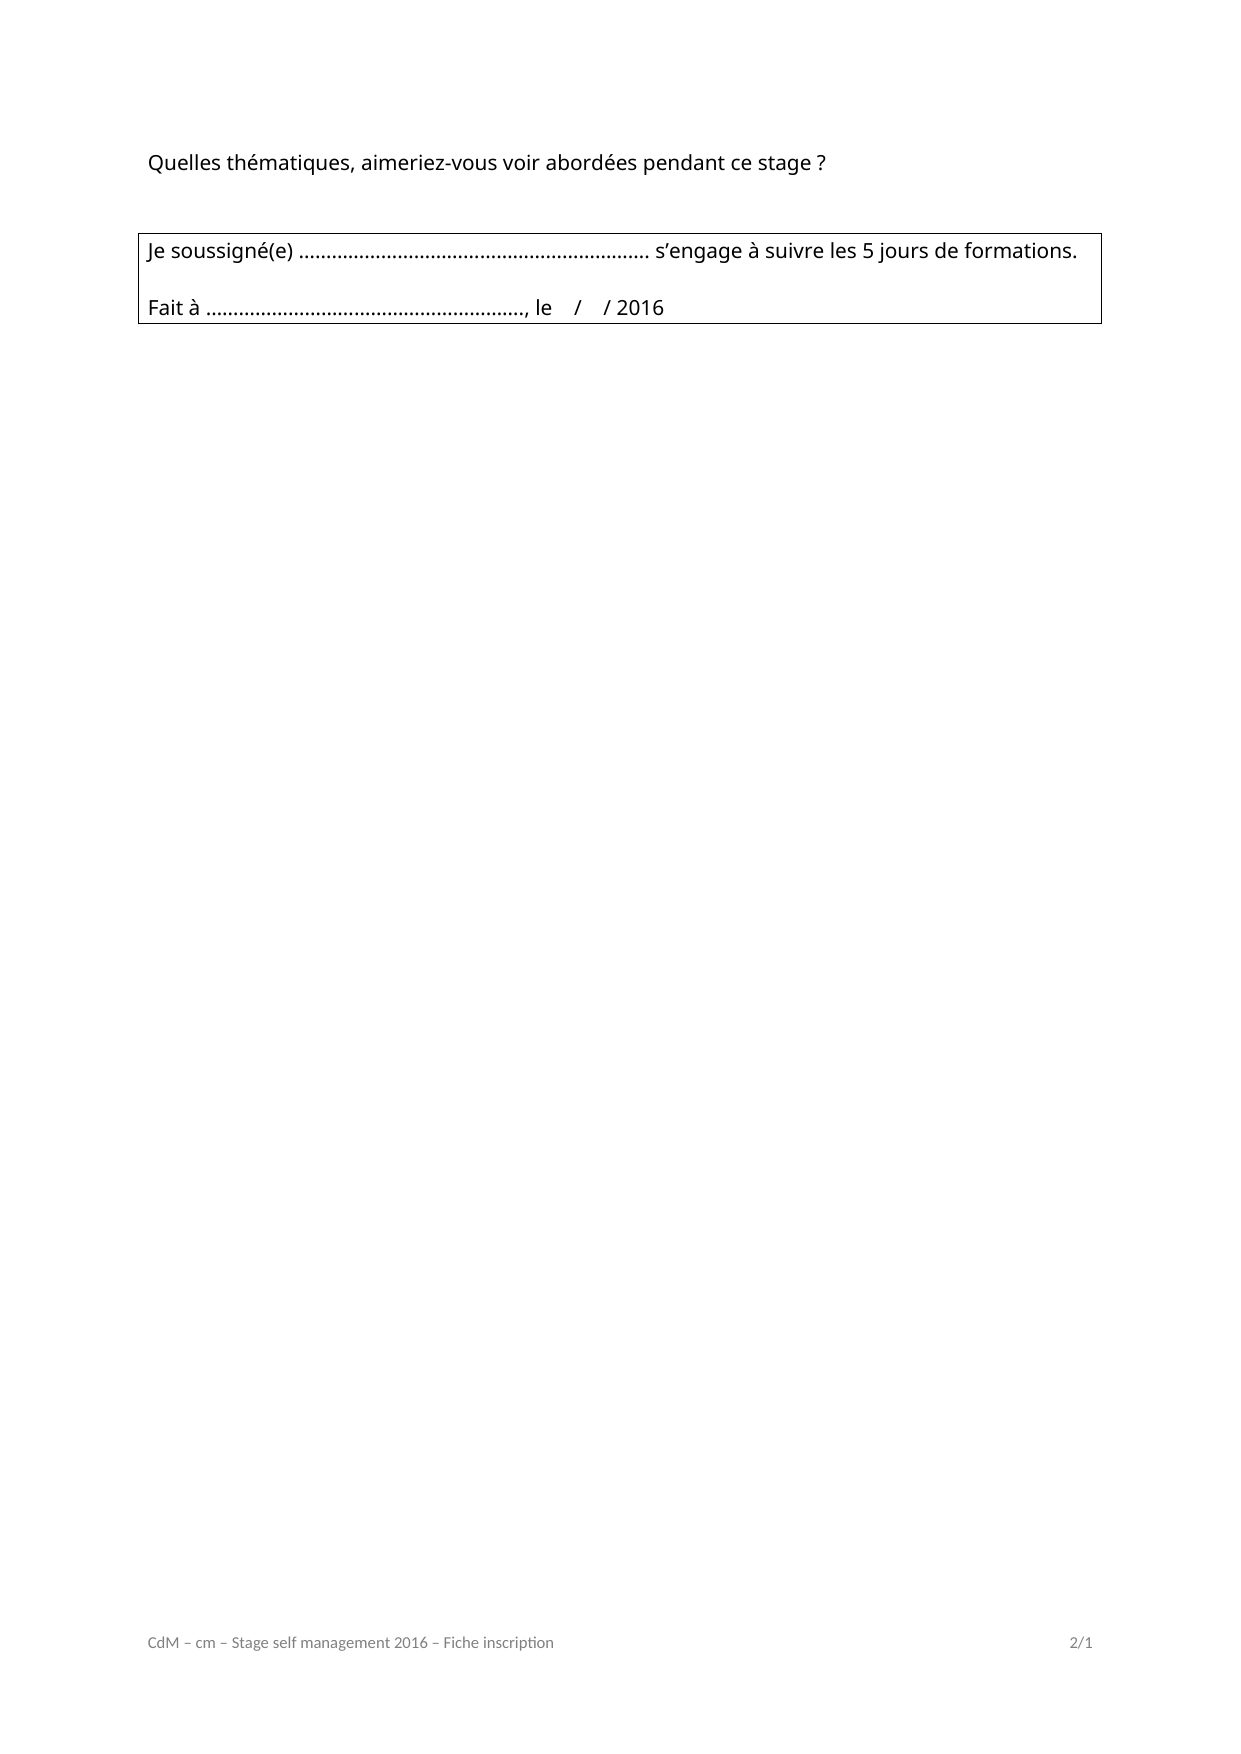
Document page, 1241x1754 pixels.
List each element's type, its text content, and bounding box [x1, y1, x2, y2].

text Je soussigné(e) ………………………………………………………. s’engage à suivre les 5 jours de formations. [139, 234, 1101, 264]
text Quelles thématiques, aimeriez-vous voir abordées pendant ce stage ? [148, 148, 1093, 176]
text Fait à …………………………………………………., le / / 2016 [139, 290, 1101, 323]
